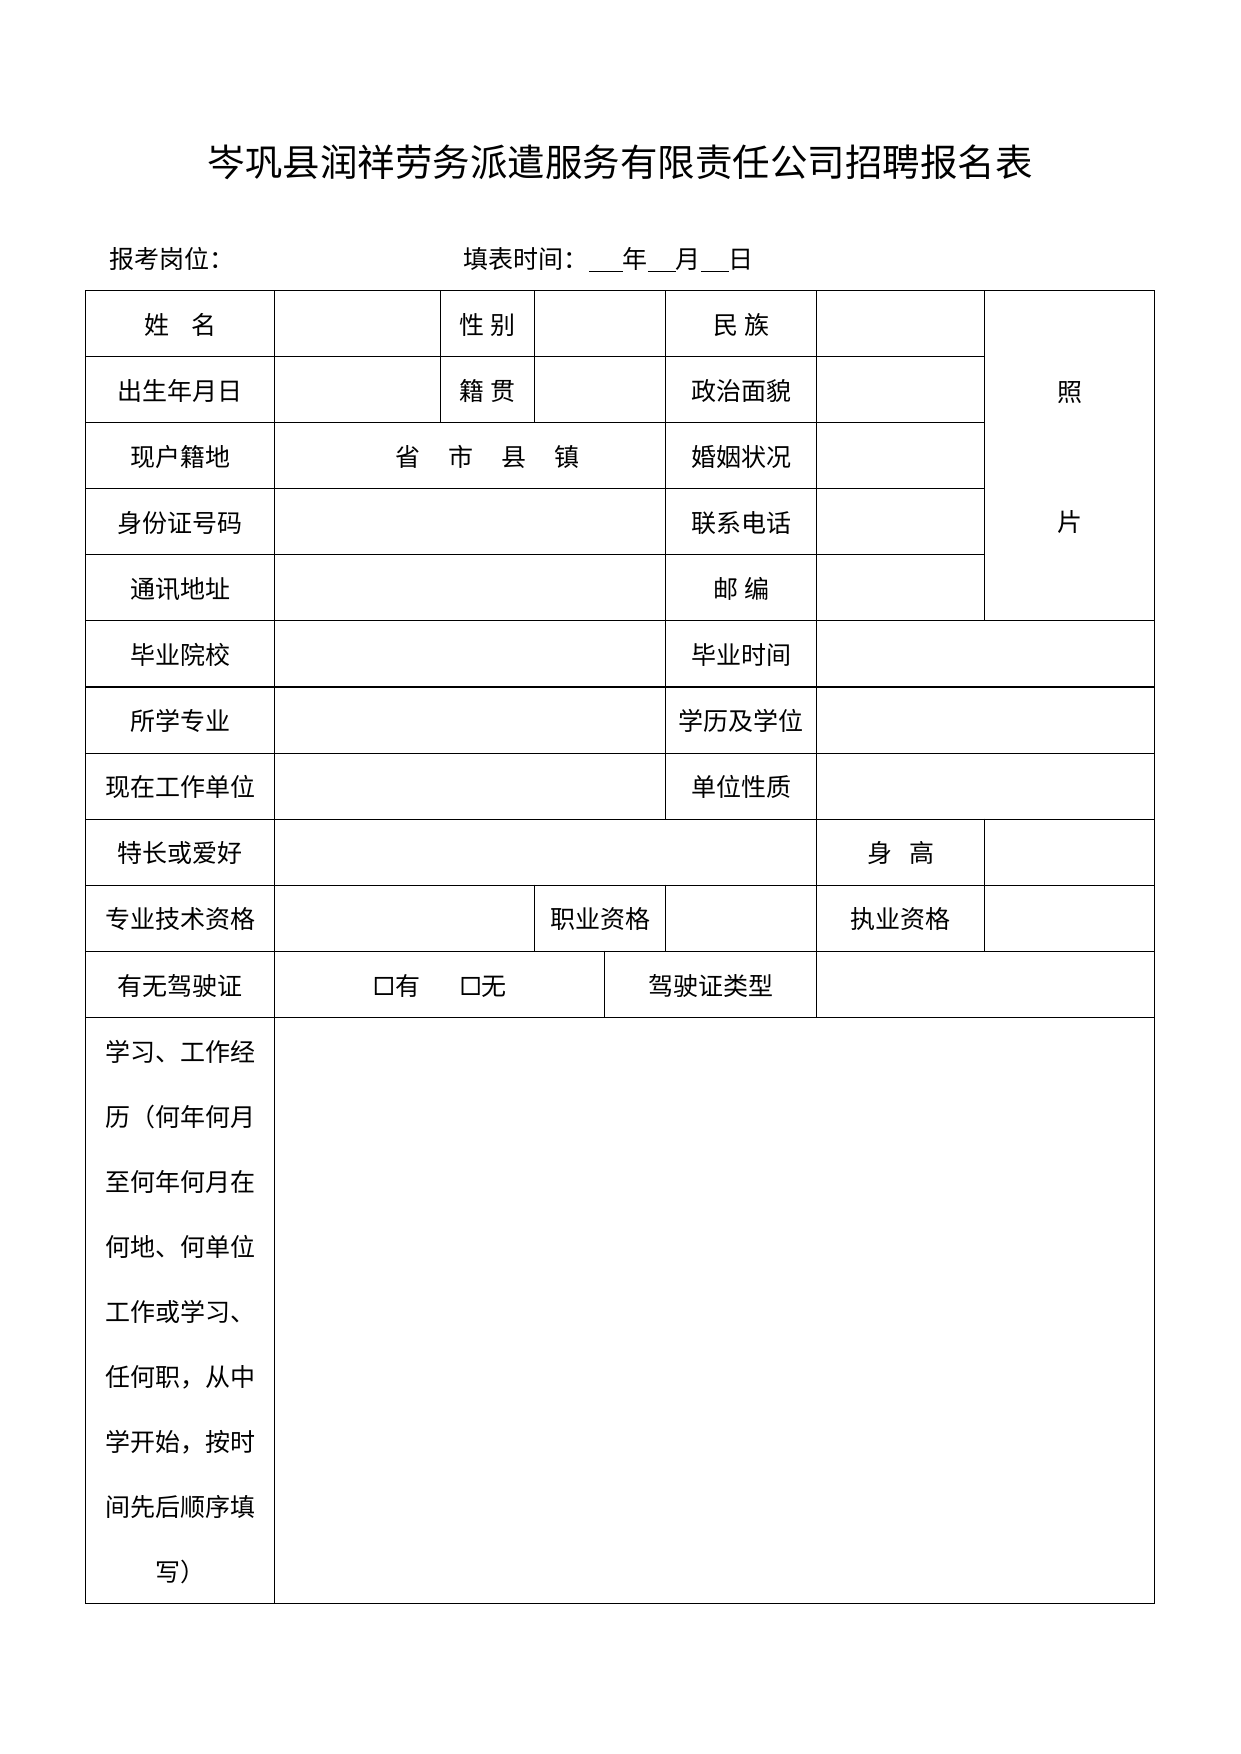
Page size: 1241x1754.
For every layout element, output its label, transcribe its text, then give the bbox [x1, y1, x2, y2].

table_cell [275, 621, 665, 686]
table_cell 邮 编 [666, 555, 816, 620]
text 岑巩县润祥劳务派遣服务有限责任公司招聘报名表 [59, 128, 1181, 193]
table_cell [817, 423, 984, 488]
table_cell [985, 820, 1154, 884]
table_cell 通讯地址 [86, 555, 274, 620]
table_cell 毕业院校 [86, 621, 274, 686]
table_cell [275, 357, 440, 422]
table_cell 单位性质 [666, 754, 816, 818]
table_header 姓 名 [86, 291, 274, 356]
table_cell [817, 357, 984, 422]
table_header 民 族 [666, 291, 816, 356]
table_cell [275, 754, 665, 818]
table_cell [275, 886, 534, 951]
table_cell [275, 820, 816, 884]
table_cell [817, 952, 1154, 1017]
table_header [817, 291, 984, 356]
table_cell 所学专业 [86, 688, 274, 752]
table_cell 现户籍地 [86, 423, 274, 488]
table_cell [817, 489, 984, 554]
table_cell 联系电话 [666, 489, 816, 554]
table_cell 执业资格 [817, 886, 984, 951]
table_header [535, 291, 665, 356]
table_cell 学习、工作经历（何年何月至何年何月在何地、何单位工作或学习、任何职，从中学开始，按时间先后顺序填写） [86, 1018, 274, 1603]
table_cell 毕业时间 [666, 621, 816, 686]
text 报考岗位： 填表时间： 年 月 日 [59, 225, 1181, 290]
table_cell 现在工作单位 [86, 754, 274, 818]
table_cell 有无驾驶证 [86, 952, 274, 1017]
table_cell 籍 贯 [441, 357, 534, 422]
table_cell 有 无 [275, 952, 604, 1017]
table_cell [535, 357, 665, 422]
table_cell 出生年月日 [86, 357, 274, 422]
table_cell 驾驶证类型 [605, 952, 816, 1017]
table_cell [275, 688, 665, 752]
table_cell [275, 489, 665, 554]
table_cell 学历及学位 [666, 688, 816, 752]
table_cell [817, 555, 984, 620]
table_cell 婚姻状况 [666, 423, 816, 488]
table_header 照 片 [985, 291, 1154, 620]
table_cell [985, 886, 1154, 951]
table_cell 特长或爱好 [86, 820, 274, 884]
table_cell [666, 886, 816, 951]
table_cell [275, 555, 665, 620]
table_cell [817, 621, 1154, 686]
table_cell 专业技术资格 [86, 886, 274, 951]
table_cell 身份证号码 [86, 489, 274, 554]
table_cell [275, 1018, 1154, 1603]
table_cell 政治面貌 [666, 357, 816, 422]
table_cell 身 高 [817, 820, 984, 884]
table_cell [817, 688, 1154, 752]
table_header 性 别 [441, 291, 534, 356]
table_cell 职业资格 [535, 886, 665, 951]
table_cell [817, 754, 1154, 818]
table_header [275, 291, 440, 356]
table_cell 省 市 县 镇 [275, 423, 665, 488]
